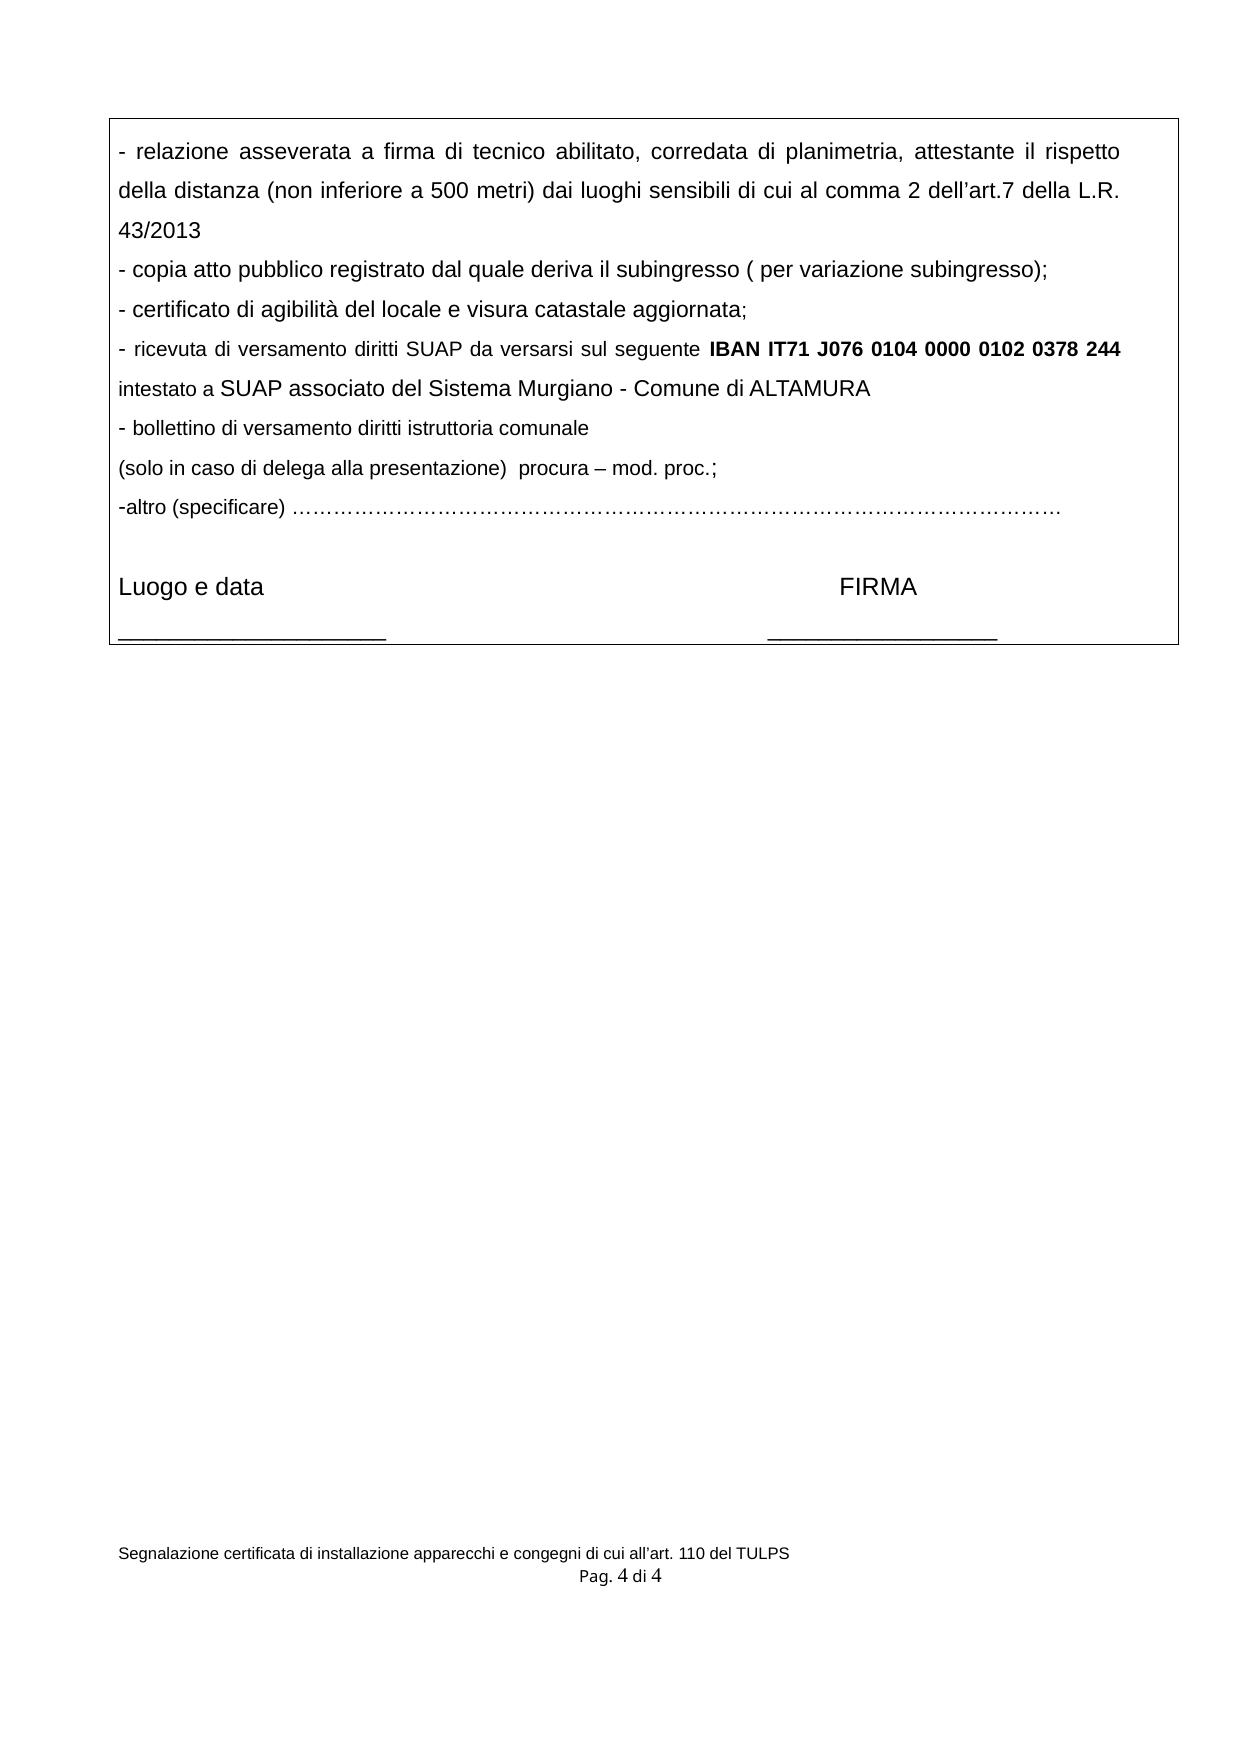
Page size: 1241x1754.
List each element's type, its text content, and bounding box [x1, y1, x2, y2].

text -altro (specificare) ………………………………………………………………………………………………… [110, 473, 1178, 519]
text (solo in caso di delega alla presentazione) procura – mod. proc.; [110, 434, 1178, 473]
text - relazione asseverata a firma di tecnico abilitato, corredata di planimetria, attestante il rispetto della distanza (non inferiore a 500 metri) dai luoghi sensibili di cui al comma 2 dell’art.7 della L.R. 43/2013 [110, 119, 1178, 237]
text - bollettino di versamento diritti istruttoria comunale [110, 394, 1178, 434]
text _____________________ __________________ [110, 596, 1178, 644]
text Luogo e data FIRMA [110, 552, 1178, 596]
text - certificato di agibilità del locale e visura catastale aggiornata; [110, 276, 1178, 316]
text - copia atto pubblico registrato dal quale deriva il subingresso ( per variazione subingresso); [110, 237, 1178, 276]
text - ricevuta di versamento diritti SUAP da versarsi sul seguente IBAN IT71 J076 0104 0000 0102 0378 244 intestato a SUAP associato del Sistema Murgiano - Comune di ALTAMURA [110, 316, 1178, 394]
